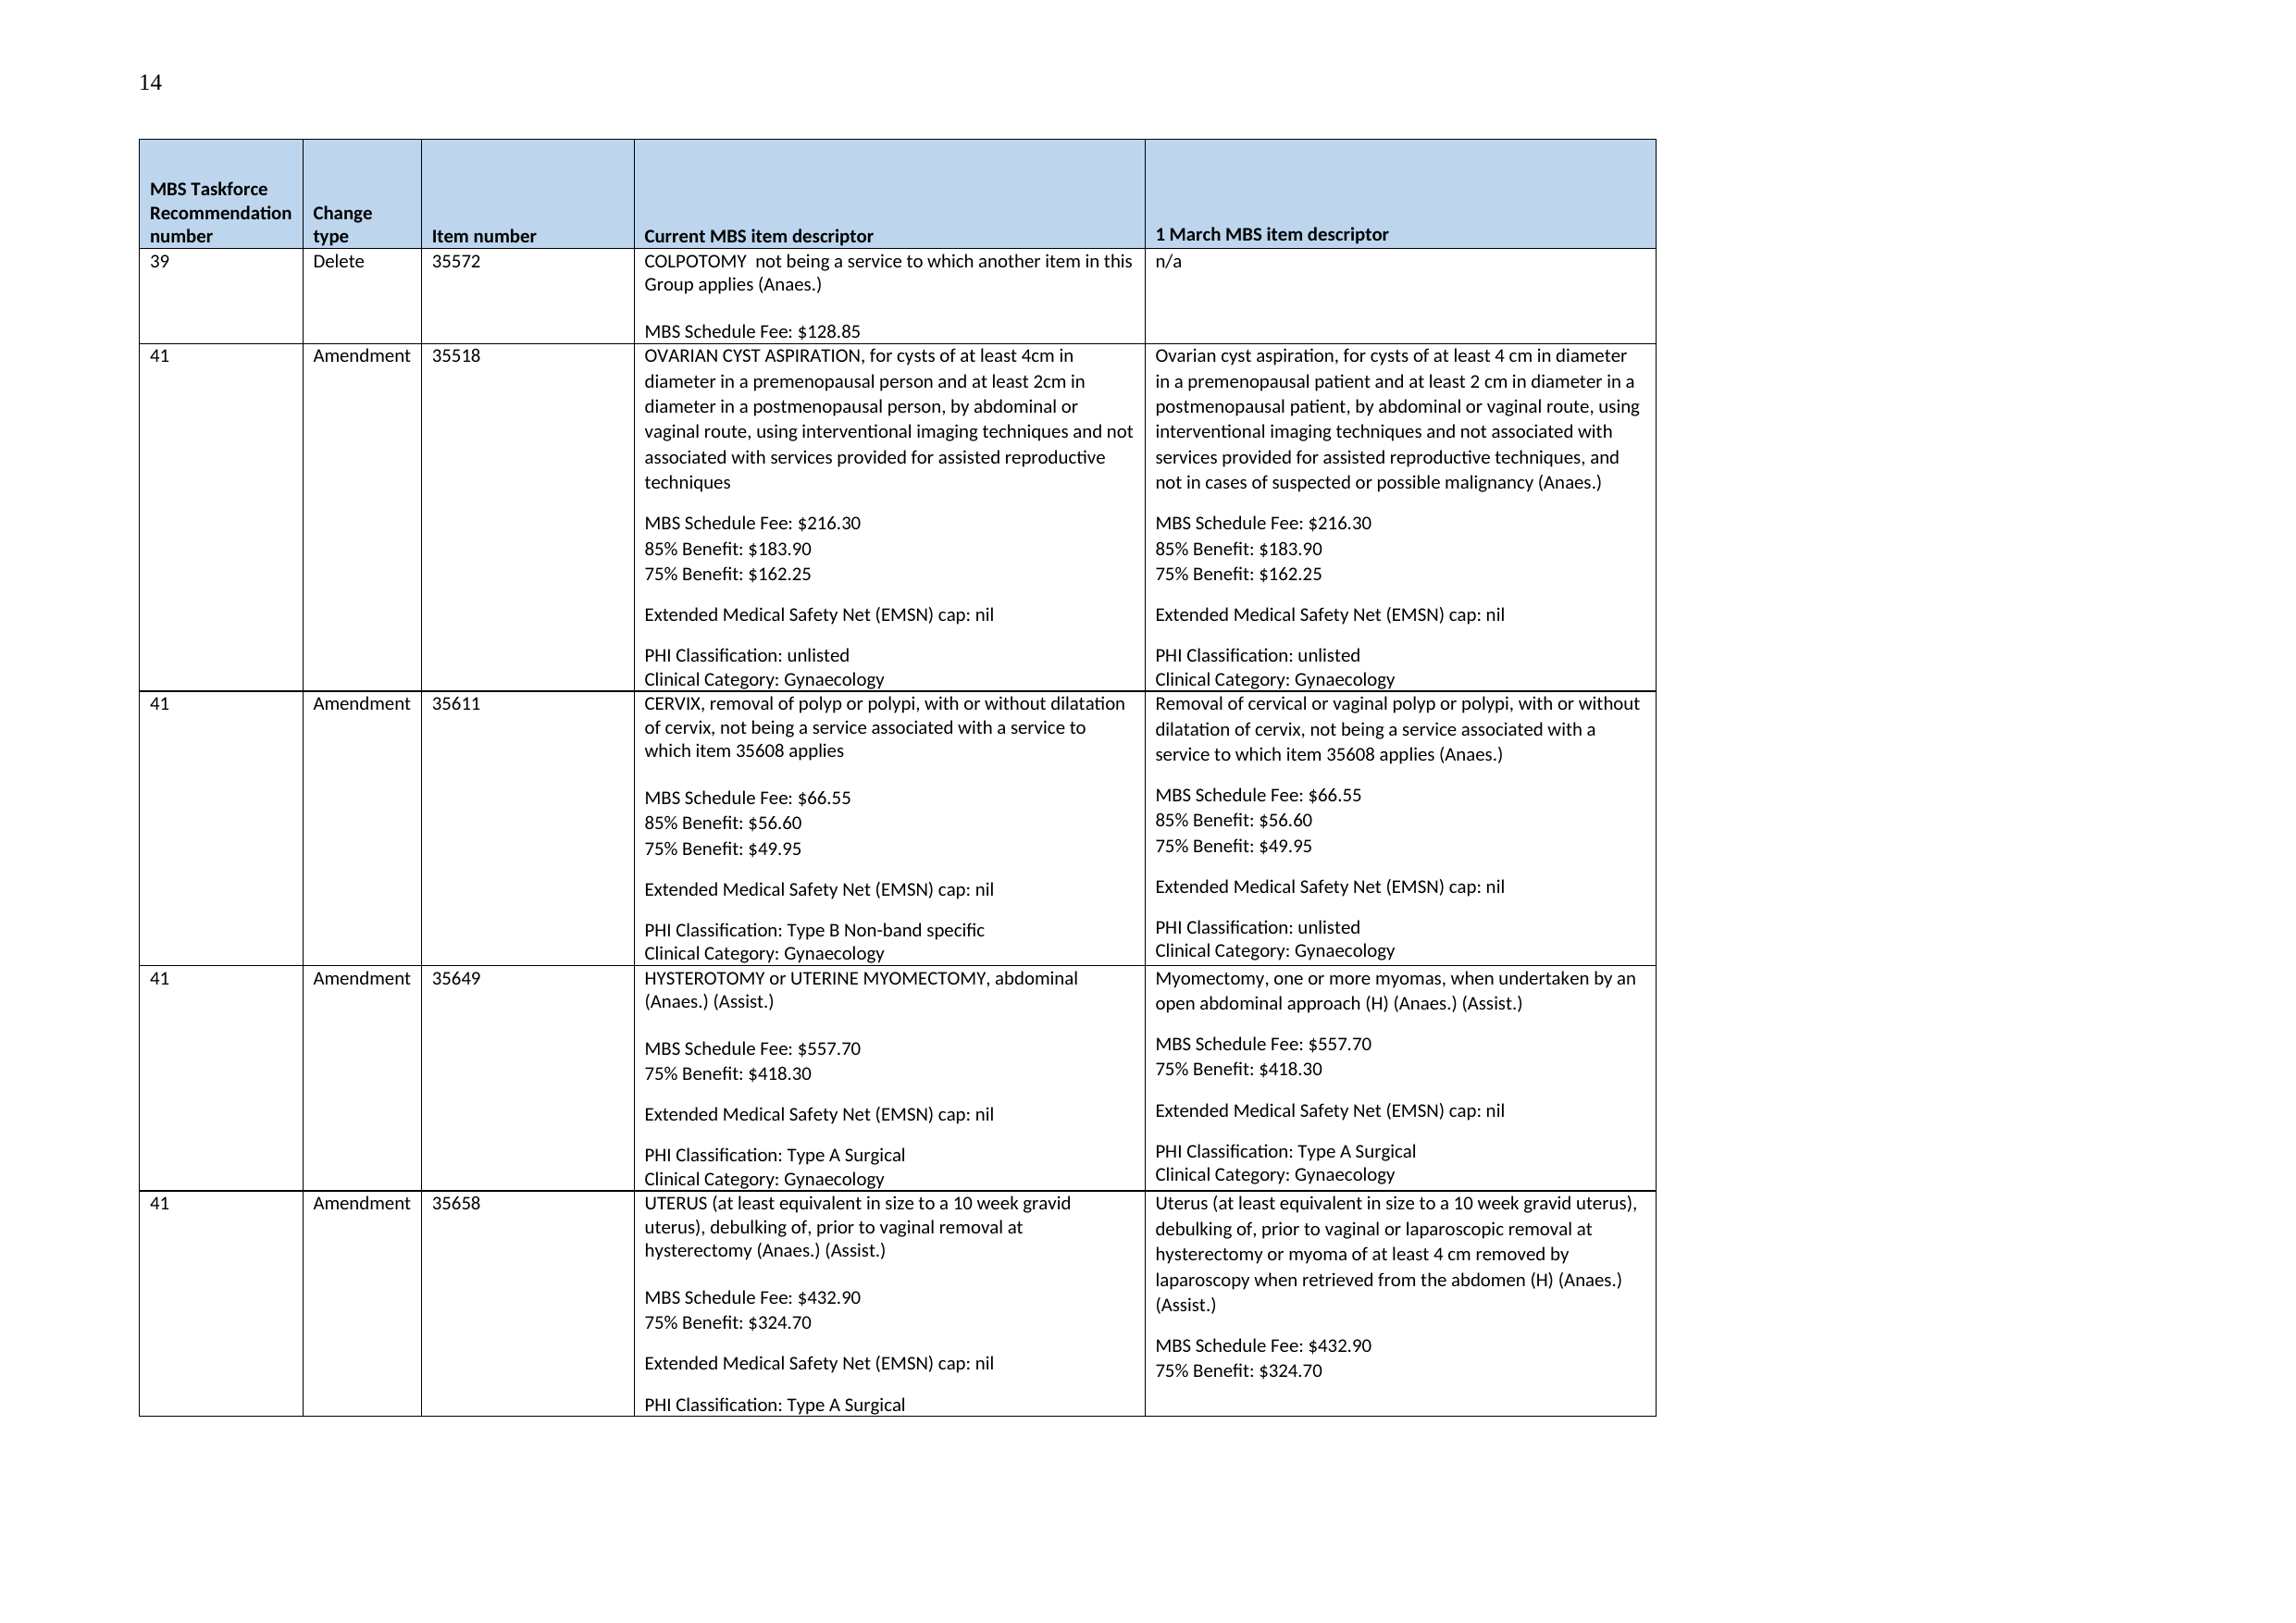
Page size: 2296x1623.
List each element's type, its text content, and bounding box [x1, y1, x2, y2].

table_header Change type [304, 140, 421, 248]
table_cell 41 [140, 692, 303, 965]
table_cell COLPOTOMY not being a service to which another item in this Group applies (Anaes.) MBS Schedule Fee: $128.85 [635, 249, 1145, 343]
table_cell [635, 1192, 1145, 1416]
table_cell 35611 [422, 692, 634, 965]
table_header MBS Taskforce Recommendation number [140, 140, 303, 248]
table_cell 35518 [422, 344, 634, 690]
table_header 1 March MBS item descriptor [1146, 140, 1656, 248]
table_cell Removal of cervical or vaginal polyp or polypi, with or without dilatation of cervix, not being a service associated with a service to which item 35608 applies (Anaes.) MBS Schedule Fee: $66.55 85% Benefit: $56.60 75% Benefit: $49.95 Extended Medical Safety Net (EMSN) cap: nil PHI Classification: unlisted Clinical Category: Gynaecology [1146, 692, 1656, 965]
table_cell Amendment [304, 692, 421, 965]
table_cell Delete [304, 249, 421, 343]
table_cell 41 [140, 966, 303, 1190]
table_cell 35572 [422, 249, 634, 343]
table_cell Amendment [304, 344, 421, 690]
table_cell n/a [1146, 249, 1656, 343]
table_cell HYSTEROTOMY or UTERINE MYOMECTOMY, abdominal (Anaes.) (Assist.) MBS Schedule Fee: $557.70 75% Benefit: $418.30 Extended Medical Safety Net (EMSN) cap: nil PHI Classification: Type A Surgical Clinical Category: Gynaecology [635, 966, 1145, 1190]
table_cell Amendment [304, 1192, 421, 1416]
table_header Current MBS item descriptor [635, 140, 1145, 248]
table_cell Amendment [304, 966, 421, 1190]
table_cell 39 [140, 249, 303, 343]
table_cell Myomectomy, one or more myomas, when undertaken by an open abdominal approach (H) (Anaes.) (Assist.) MBS Schedule Fee: $557.70 75% Benefit: $418.30 Extended Medical Safety Net (EMSN) cap: nil PHI Classification: Type A Surgical Clinical Category: Gynaecology [1146, 966, 1656, 1190]
table_cell 41 [140, 1192, 303, 1416]
table_cell 41 [140, 344, 303, 690]
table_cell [1146, 1192, 1656, 1416]
table_cell CERVIX, removal of polyp or polypi, with or without dilatation of cervix, not being a service associated with a service to which item 35608 applies MBS Schedule Fee: $66.55 85% Benefit: $56.60 75% Benefit: $49.95 Extended Medical Safety Net (EMSN) cap: nil PHI Classification: Type B Non-band specific Clinical Category: Gynaecology [635, 692, 1145, 965]
table_cell 35658 [422, 1192, 634, 1416]
table_cell Ovarian cyst aspiration, for cysts of at least 4 cm in diameter in a premenopausal patient and at least 2 cm in diameter in a postmenopausal patient, by abdominal or vaginal route, using interventional imaging techniques and not associated with services provided for assisted reproductive techniques, and not in cases of suspected or possible malignancy (Anaes.) MBS Schedule Fee: $216.30 85% Benefit: $183.90 75% Benefit: $162.25 Extended Medical Safety Net (EMSN) cap: nil PHI Classification: unlisted Clinical Category: Gynaecology [1146, 344, 1656, 690]
table_header Item number [422, 140, 634, 248]
table_cell 35649 [422, 966, 634, 1190]
table_cell OVARIAN CYST ASPIRATION, for cysts of at least 4cm in diameter in a premenopausal person and at least 2cm in diameter in a postmenopausal person, by abdominal or vaginal route, using interventional imaging techniques and not associated with services provided for assisted reproductive techniques MBS Schedule Fee: $216.30 85% Benefit: $183.90 75% Benefit: $162.25 Extended Medical Safety Net (EMSN) cap: nil PHI Classification: unlisted Clinical Category: Gynaecology [635, 344, 1145, 690]
